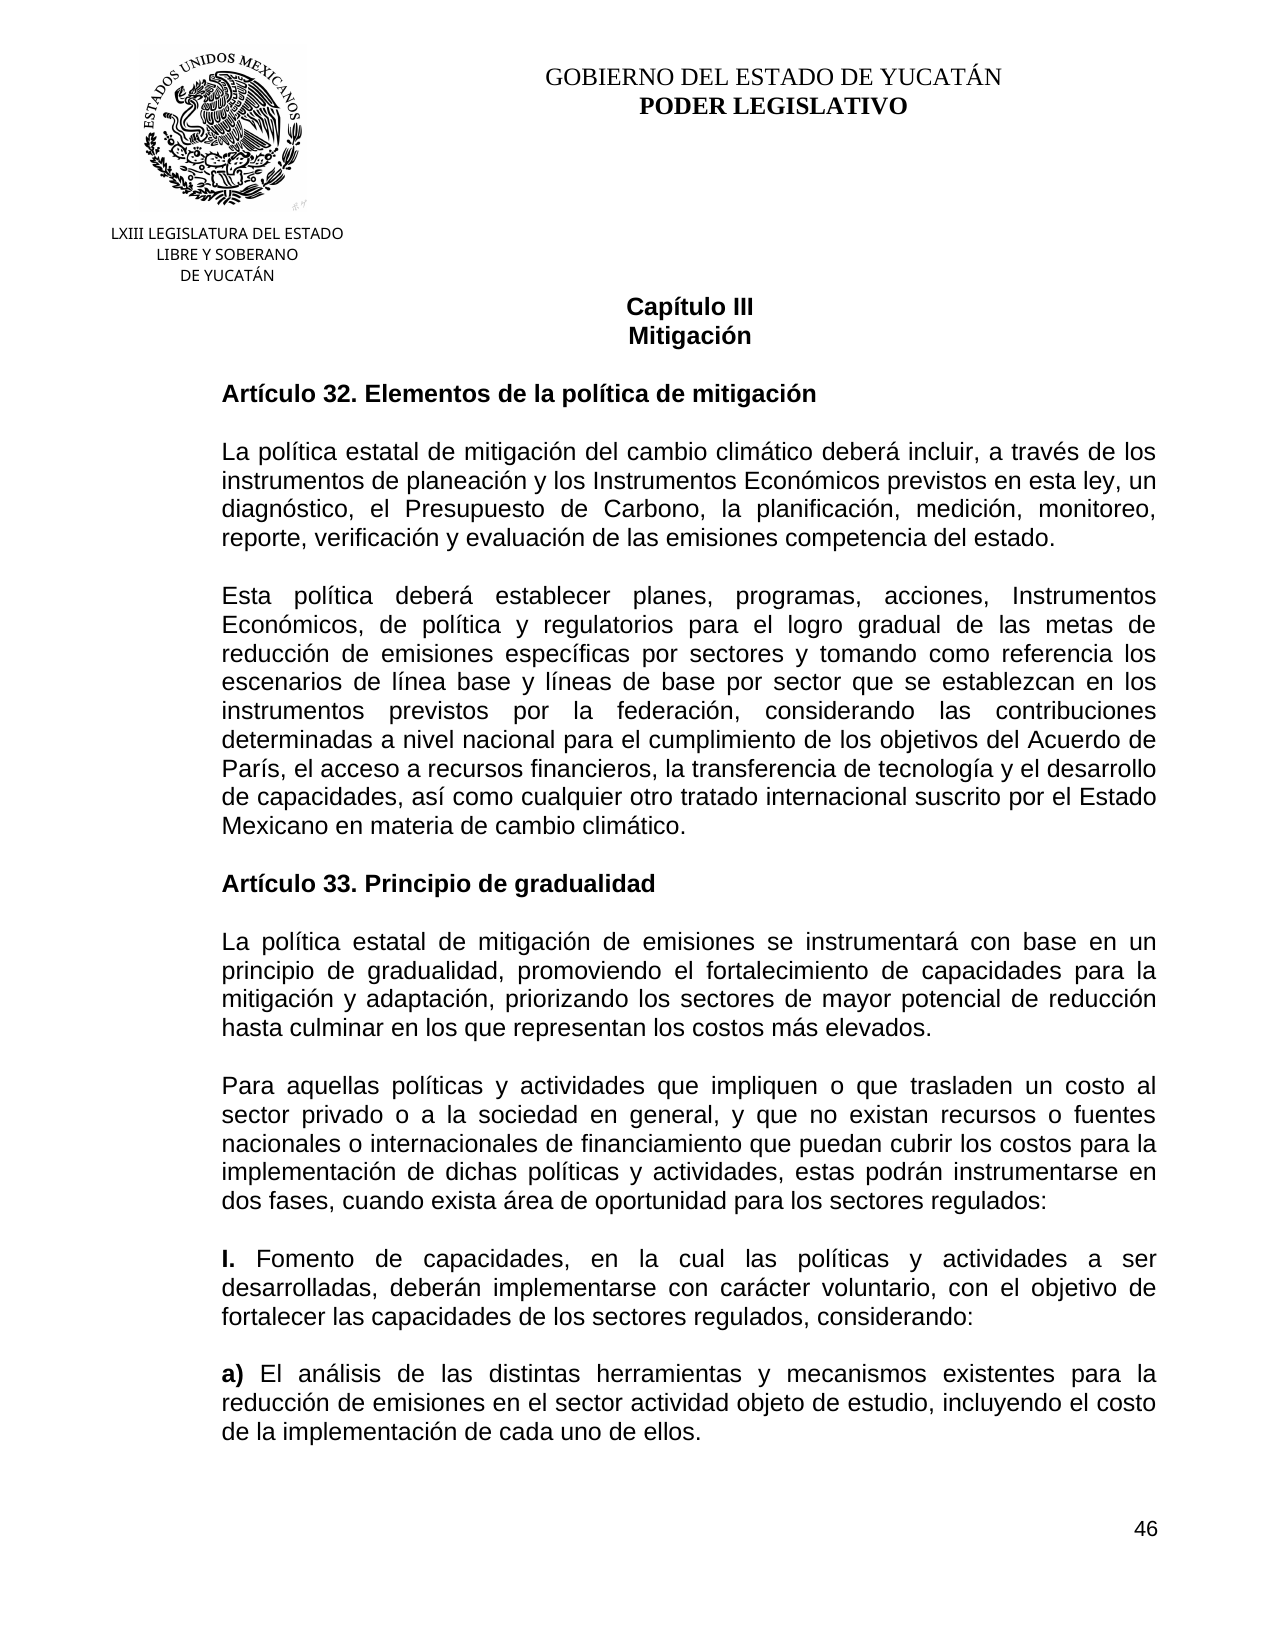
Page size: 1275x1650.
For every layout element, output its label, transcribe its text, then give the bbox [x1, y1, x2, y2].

text Artículo 33. Principio de gradualidad [221, 869, 1158, 898]
text Capítulo III [221, 292, 1158, 321]
picture [138, 44, 308, 212]
text Esta política deberá establecer planes, programas, acciones, Instrumentos Económicos, de política y regulatorios para el logro gradual de las metas de reducción de emisiones específicas por sectores y tomando como referencia los escenarios de línea base y líneas de base por sector que se establezcan en los instrumentos previstos por la federación, considerando las contribuciones determinadas a nivel nacional para el cumplimiento de los objetivos del Acuerdo de París, el acceso a recursos financieros, la transferencia de tecnología y el desarrollo de capacidades, así como cualquier otro tratado internacional suscrito por el Estado Mexicano en materia de cambio climático. [221, 581, 1158, 840]
text Para aquellas políticas y actividades que impliquen o que trasladen un costo al sector privado o a la sociedad en general, y que no existan recursos o fuentes nacionales o internacionales de financiamiento que puedan cubrir los costos para la implementación de dichas políticas y actividades, estas podrán instrumentarse en dos fases, cuando exista área de oportunidad para los sectores regulados: [221, 1071, 1158, 1215]
text Artículo 32. Elementos de la política de mitigación [221, 379, 1158, 408]
text La política estatal de mitigación de emisiones se instrumentará con base en un principio de gradualidad, promoviendo el fortalecimiento de capacidades para la mitigación y adaptación, priorizando los sectores de mayor potencial de reducción hasta culminar en los que representan los costos más elevados. [221, 927, 1158, 1042]
text Mitigación [221, 321, 1158, 350]
text I. Fomento de capacidades, en la cual las políticas y actividades a ser desarrolladas, deberán implementarse con carácter voluntario, con el objetivo de fortalecer las capacidades de los sectores regulados, considerando: [221, 1244, 1158, 1330]
text a) El análisis de las distintas herramientas y mecanismos existentes para la reducción de emisiones en el sector actividad objeto de estudio, incluyendo el costo de la implementación de cada uno de ellos. [221, 1359, 1158, 1446]
text La política estatal de mitigación del cambio climático deberá incluir, a través de los instrumentos de planeación y los Instrumentos Económicos previstos en esta ley, un diagnóstico, el Presupuesto de Carbono, la planificación, medición, monitoreo, reporte, verificación y evaluación de las emisiones competencia del estado. [221, 437, 1158, 552]
